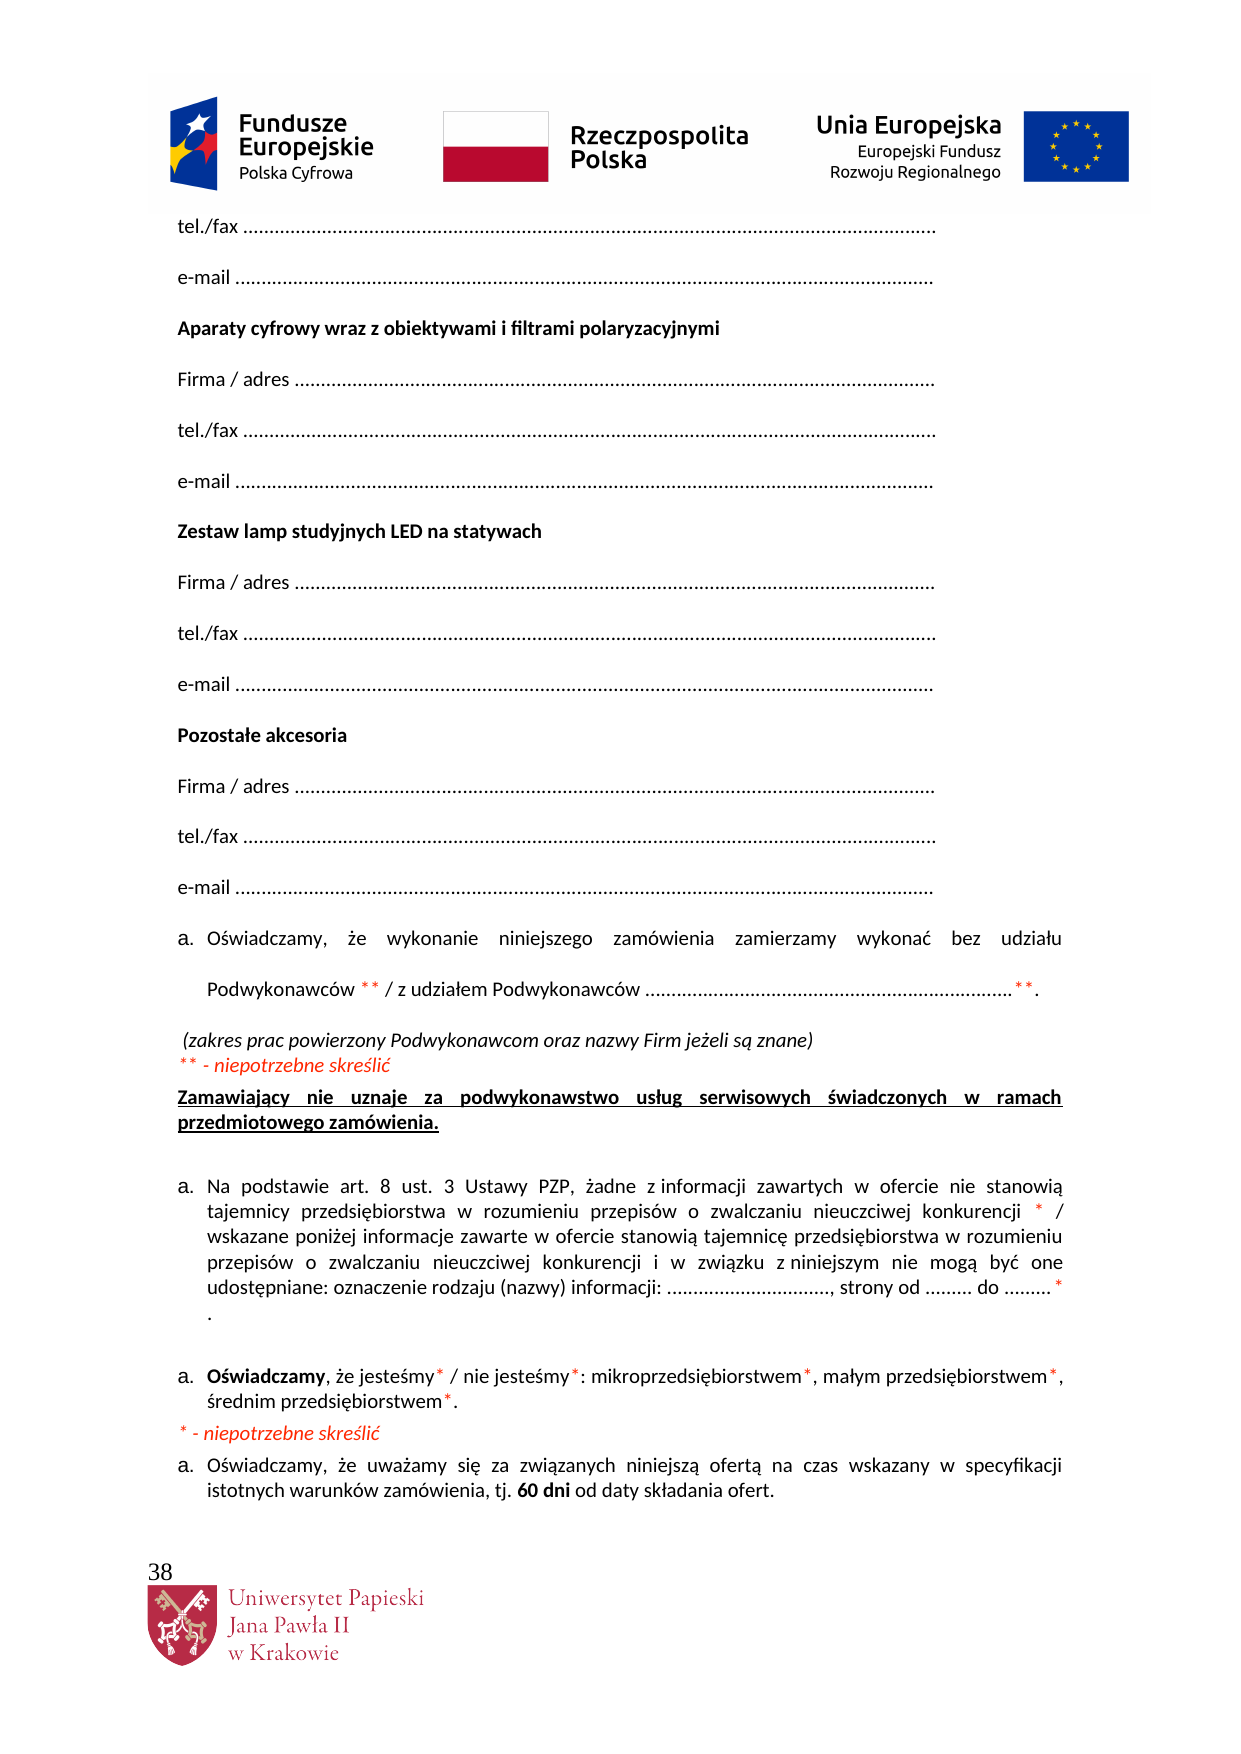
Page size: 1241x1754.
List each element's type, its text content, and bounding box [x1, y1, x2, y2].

text * - niepotrzebne skreślić [177, 1420, 1063, 1446]
text e-mail ..................................................................................................................................... [177, 264, 1063, 290]
text Firma / adres .......................................................................................................................... [177, 569, 1063, 595]
list Oświadczamy, że jesteśmy* / nie jesteśmy*: mikroprzedsiębiorstwem*, małym przedsiębiorstwem*, średnim przedsiębiorstwem*. [177, 1363, 1063, 1414]
text Aparaty cyfrowy wraz z obiektywami i filtrami polaryzacyjnymi [177, 315, 1063, 341]
text Zamawiający nie uznaje za podwykonawstwo usług serwisowych świadczonych w ramach przedmiotowego zamówienia. [177, 1084, 1063, 1106]
text e-mail ..................................................................................................................................... [177, 671, 1063, 697]
text tel./fax .................................................................................................................................... [177, 620, 1063, 646]
text Pozostałe akcesoria [177, 722, 1063, 747]
text tel./fax .................................................................................................................................... [177, 214, 1063, 239]
text tel./fax .................................................................................................................................... [177, 417, 1063, 442]
picture [147, 1585, 424, 1666]
text ** - niepotrzebne skreślić [177, 1052, 1063, 1078]
text Zestaw lamp studyjnych LED na statywach [177, 519, 1063, 544]
text tel./fax .................................................................................................................................... [177, 824, 1063, 849]
picture [147, 73, 1152, 214]
list Oświadczamy, że uważamy się za związanych niniejszą ofertą na czas wskazany w specyfikacji istotnych warunków zamówienia, tj. 60 dni od daty składania ofert. [177, 1452, 1063, 1503]
text Firma / adres .......................................................................................................................... [177, 366, 1063, 392]
list Oświadczamy, że wykonanie niniejszego zamówienia zamierzamy wykonać bez udziału Podwykonawców ** / z udziałem Podwykonawców ......................................................................**. [177, 925, 1063, 1002]
text Zamawiający nie uznaje za podwykonawstwo usług serwisowych świadczonych w ramach przedmiotowego zamówienia. [177, 1107, 1063, 1135]
text e-mail ..................................................................................................................................... [177, 468, 1063, 493]
text Firma / adres .......................................................................................................................... [177, 773, 1063, 798]
list Na podstawie art. 8 ust. 3 Ustawy PZP, żadne z informacji zawartych w ofercie nie stanowią tajemnicy przedsiębiorstwa w rozumieniu przepisów o zwalczaniu nieuczciwej konkurencji * / wskazane poniżej informacje zawarte w ofercie stanowią tajemnicę przedsiębiorstwa w rozumieniu przepisów o zwalczaniu nieuczciwej konkurencji i w związku z niniejszym nie mogą być one udostępniane: oznaczenie rodzaju (nazwy) informacji: ..............................., strony od ......... do .........* . [177, 1173, 1063, 1325]
text e-mail ..................................................................................................................................... [177, 874, 1063, 900]
text (zakres prac powierzony Podwykonawcom oraz nazwy Firm jeżeli są znane) [177, 1027, 1063, 1052]
